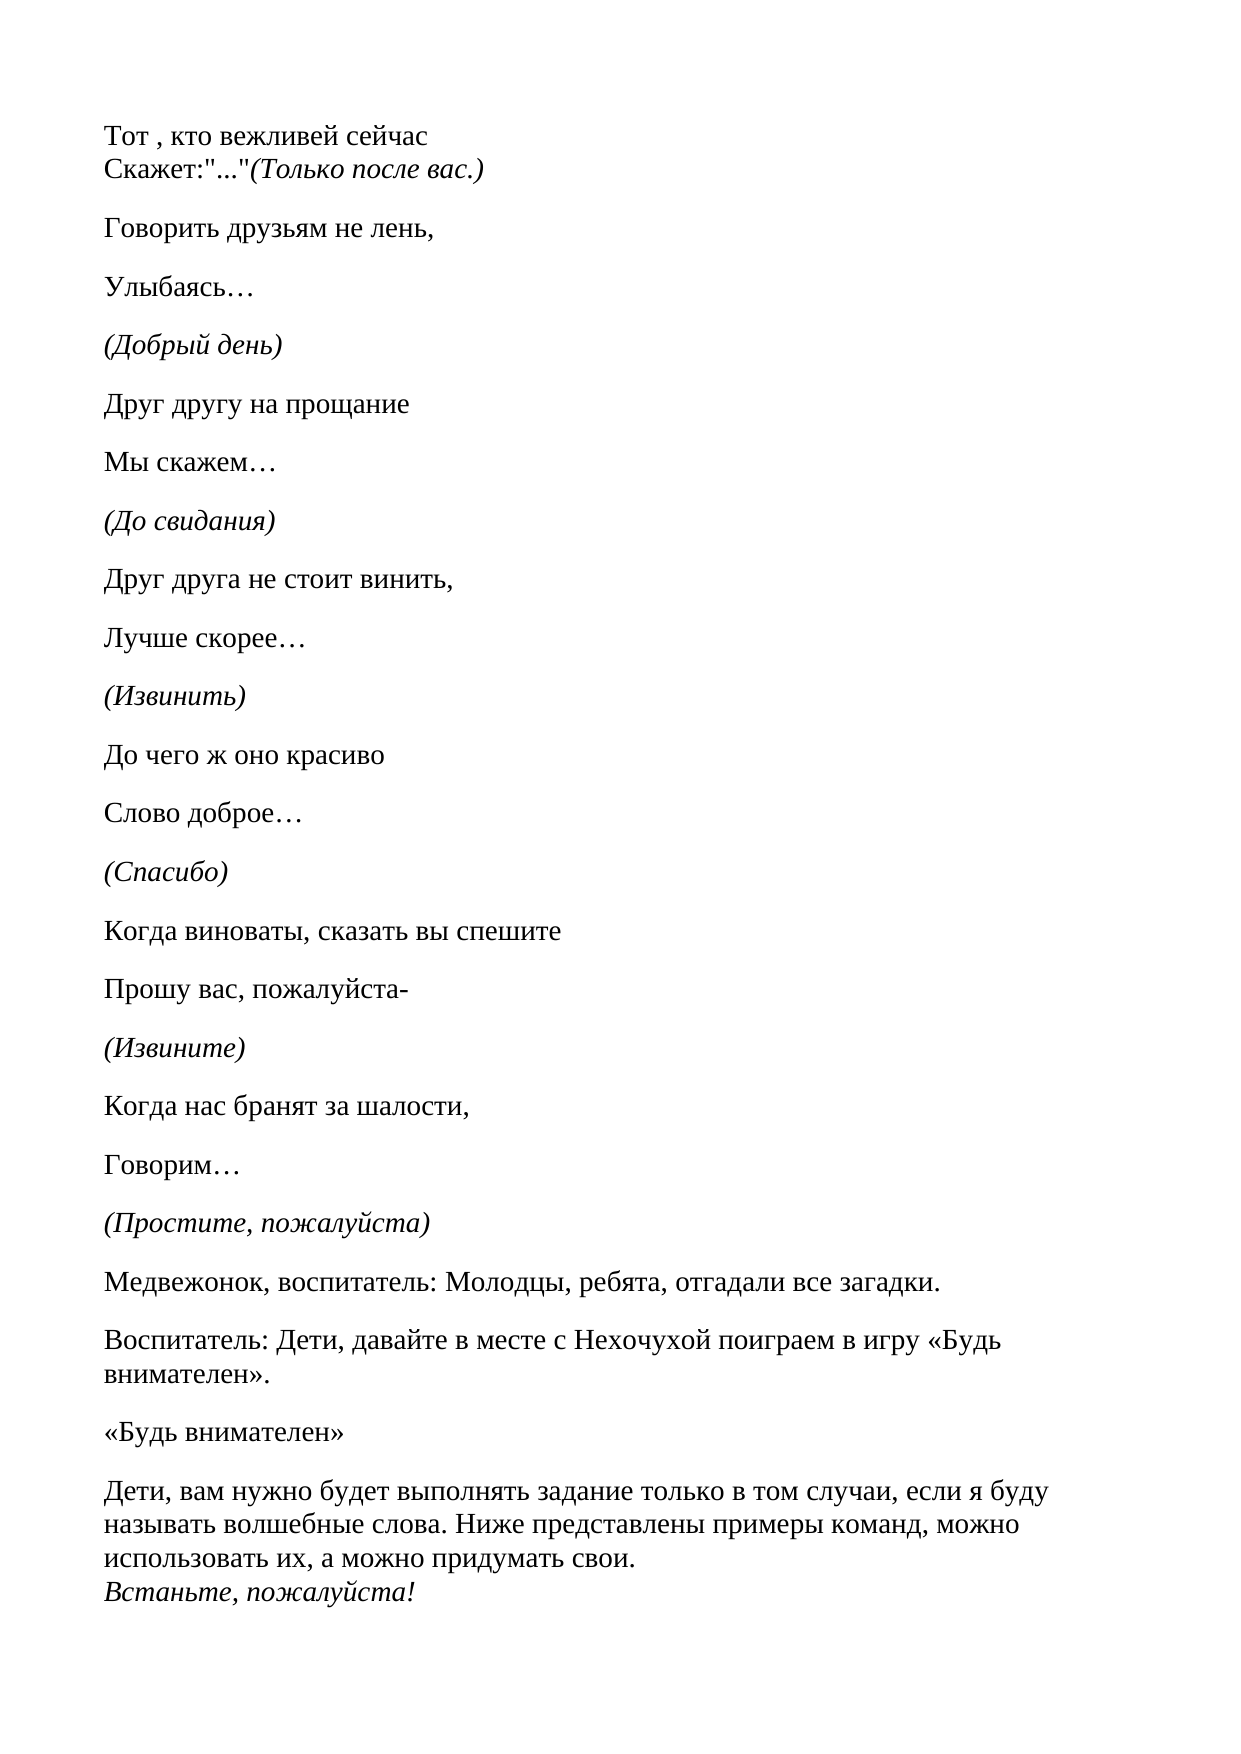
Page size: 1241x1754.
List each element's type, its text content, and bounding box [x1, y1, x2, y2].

text До чего ж оно красиво [103, 737, 1152, 771]
text Друг другу на прощание [103, 386, 1152, 419]
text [103, 1473, 1152, 1607]
text Когда нас бранят за шалости, [103, 1088, 1152, 1122]
text (Простите, пожалуйста) [103, 1205, 1152, 1239]
text Улыбаясь… [103, 269, 1152, 302]
text (Добрый день) [103, 327, 1152, 361]
text «Будь внимателен» [103, 1414, 1152, 1448]
text Прошу вас, пожалуйста- [103, 971, 1152, 1005]
text Говорим… [103, 1147, 1152, 1180]
text Друг друга не стоит винить, [103, 561, 1152, 595]
text (Извините) [103, 1030, 1152, 1063]
text Лучше скорее… [103, 620, 1152, 653]
text (Спасибо) [103, 854, 1152, 888]
text Воспитатель: Дети, давайте в месте с Нехочухой поиграем в игру «Будь внимателен». [103, 1322, 1152, 1389]
text Говорить друзьям не лень, [103, 210, 1152, 244]
text (До свидания) [103, 503, 1152, 536]
text Медвежонок, воспитатель: Молодцы, ребята, отгадали все загадки. [103, 1264, 1152, 1297]
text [103, 118, 1152, 185]
text (Извинить) [103, 678, 1152, 712]
text Мы скажем… [103, 444, 1152, 478]
text Когда виноваты, сказать вы спешите [103, 913, 1152, 946]
text Слово доброе… [103, 796, 1152, 829]
